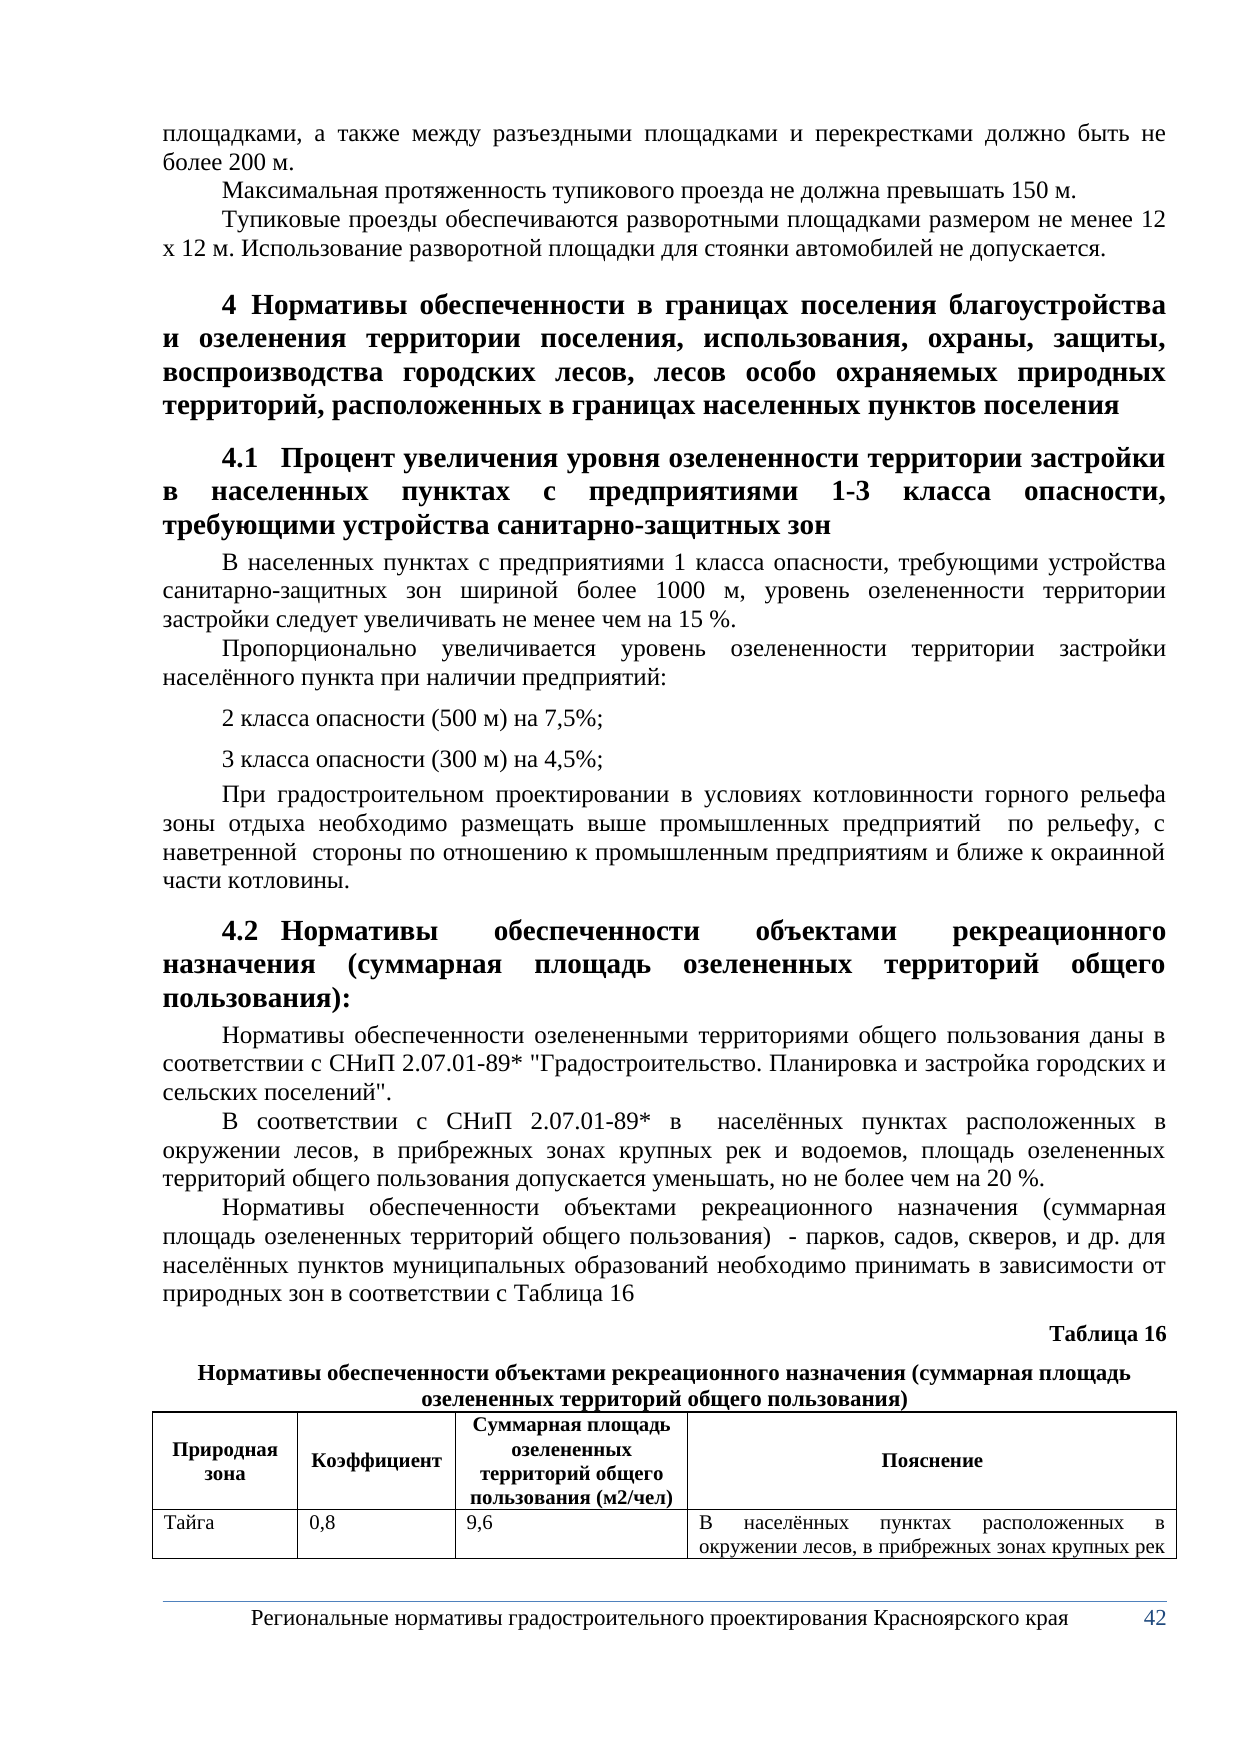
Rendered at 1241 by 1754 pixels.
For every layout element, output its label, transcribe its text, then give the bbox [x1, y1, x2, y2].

text Таблица 16 [162, 1320, 1167, 1346]
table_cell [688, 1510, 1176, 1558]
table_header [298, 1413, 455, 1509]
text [162, 118, 1167, 176]
text Пропорционально увеличивается уровень озелененности территории застройки населённого пункта при наличии предприятий: [162, 633, 1167, 690]
text В населенных пунктах с предприятиями 1 класса опасности, требующими устройства санитарно-защитных зон шириной более 1000 м, уровень озелененности территории застройки следует увеличивать не менее чем на 15 %. [162, 547, 1167, 633]
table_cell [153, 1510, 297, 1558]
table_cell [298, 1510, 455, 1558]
text 3 класса опасности (300 м) на 4,5%; [162, 744, 1167, 773]
text Нормативы обеспеченности объектами рекреационного назначения (суммарная площадь озелененных территорий общего пользования) - парков, садов, скверов, и др. для населённых пунктов муниципальных образований необходимо принимать в зависимости от природных зон в соответствии с Таблица 16 [162, 1192, 1167, 1307]
text Нормативы обеспеченности объектами рекреационного назначения (суммарная площадь озелененных территорий общего пользования) [162, 1359, 1167, 1411]
text При градостроительном проектировании в условиях котловинности горного рельефа зоны отдыха необходимо размещать выше промышленных предприятий по рельефу, с наветренной стороны по отношению к промышленным предприятиям и ближе к окраинной части котловины. [162, 779, 1167, 894]
text Нормативы обеспеченности озелененными территориями общего пользования даны в соответствии с СНиП 2.07.01-89* "Градостроительство. Планировка и застройка городских и сельских поселений". [162, 1020, 1167, 1106]
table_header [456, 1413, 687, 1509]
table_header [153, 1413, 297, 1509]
text 2 класса опасности (500 м) на 7,5%; [162, 703, 1167, 732]
text Максимальная протяженность тупикового проезда не должна превышать 150 м. [162, 176, 1167, 204]
text Тупиковые проезды обеспечиваются разворотными площадками размером не менее 12 x 12 м. Использование разворотной площадки для стоянки автомобилей не допускается. [162, 204, 1167, 262]
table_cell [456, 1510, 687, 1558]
text В соответствии с СНиП 2.07.01-89* в населённых пунктах расположенных в окружении лесов, в прибрежных зонах крупных рек и водоемов, площадь озелененных территорий общего пользования допускается уменьшать, но не более чем на 20 %. [162, 1106, 1167, 1192]
subtitle Процент увеличения уровня озелененности территории застройки в населенных пунктах с предприятиями 1-3 класса опасности, требующими устройства санитарно-защитных зон [162, 440, 1167, 540]
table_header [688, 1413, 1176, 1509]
subtitle Нормативы обеспеченности в границах поселения благоустройства и озеленения территории поселения, использования, охраны, защиты, воспроизводства городских лесов, лесов особо охраняемых природных территорий, расположенных в границах населенных пунктов поселения [162, 287, 1167, 421]
subtitle Нормативы обеспеченности объектами рекреационного назначения (суммарная площадь озелененных территорий общего пользования): [162, 913, 1167, 1013]
